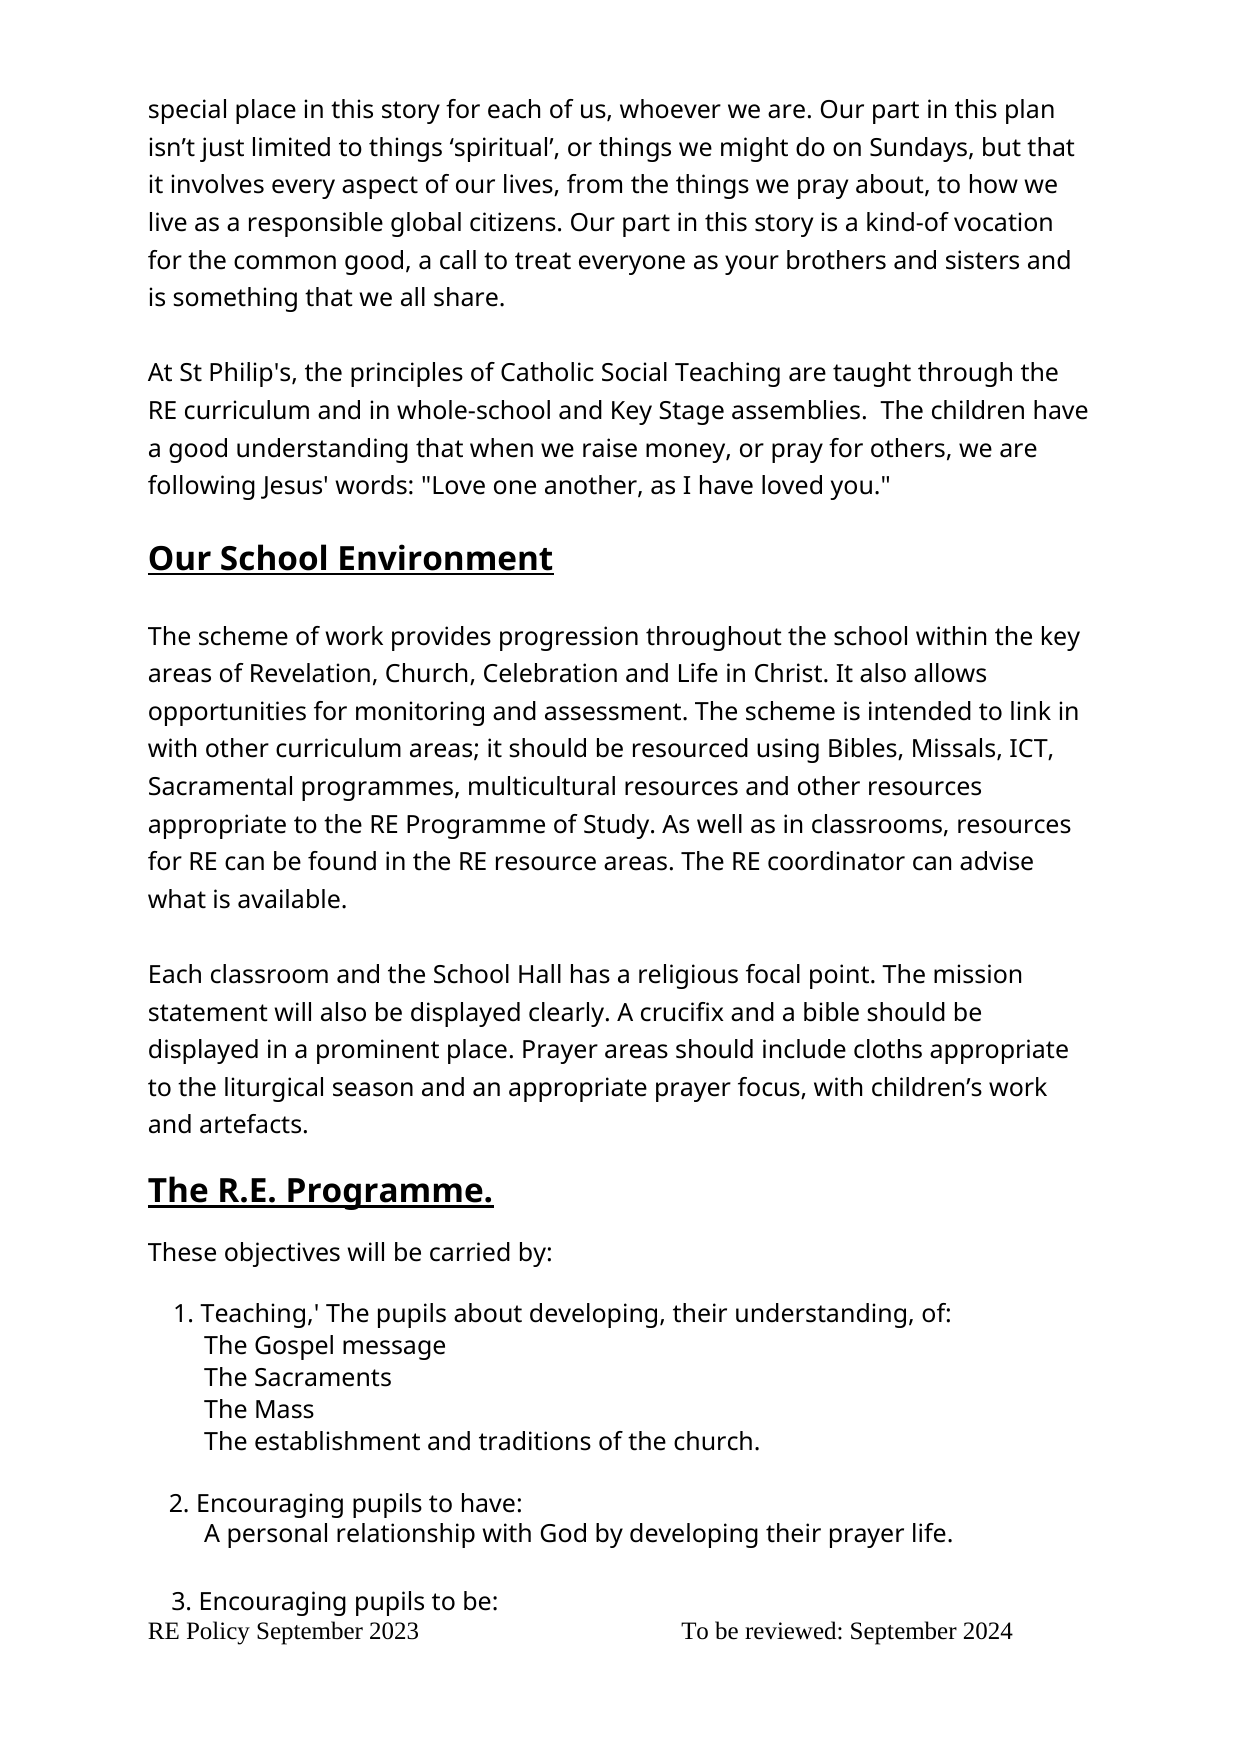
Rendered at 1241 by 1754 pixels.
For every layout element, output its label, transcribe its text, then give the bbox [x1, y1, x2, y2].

text 2. Encouraging pupils to have: [168, 1489, 628, 1518]
text Our School Environment [148, 540, 1092, 577]
text Each classroom and the School Hall has a religious focal point. The mission statement will also be displayed clearly. A crucifix and a bible should be displayed in a prominent place. Prayer areas should include cloths appropriate to the liturgical season and an appropriate prayer focus, with children’s work and artefacts. [148, 953, 1092, 1142]
text The establishment and traditions of the church. [204, 1425, 989, 1457]
text 3. Encouraging pupils to be: [171, 1586, 599, 1616]
text The R.E. Programme. [148, 1179, 827, 1208]
text The Mass [204, 1393, 989, 1425]
text 1. Teaching,' The pupils about developing, their understanding, of: The Gospel message [173, 1297, 989, 1361]
text At St Philip's, the principles of Catholic Social Teaching are taught through the RE curriculum and in whole-school and Key Stage assemblies. The children have a good understanding that when we raise money, or pray for others, we are following Jesus' words: "Love one another, as I have loved you." [148, 352, 1092, 502]
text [148, 89, 1092, 314]
text A personal relationship with God by developing their prayer life. [185, 1518, 1081, 1548]
text These objectives will be carried by: [148, 1238, 678, 1267]
text The Sacraments [204, 1361, 989, 1393]
text The scheme of work provides progression throughout the school within the key areas of Revelation, Church, Celebration and Life in Christ. It also allows opportunities for monitoring and assessment. The scheme is intended to link in with other curriculum areas; it should be resourced using Bibles, Missals, ICT, Sacramental programmes, multicultural resources and other resources appropriate to the RE Programme of Study. As well as in classrooms, resources for RE can be found in the RE resource areas. The RE coordinator can advise what is available. [148, 615, 1092, 916]
